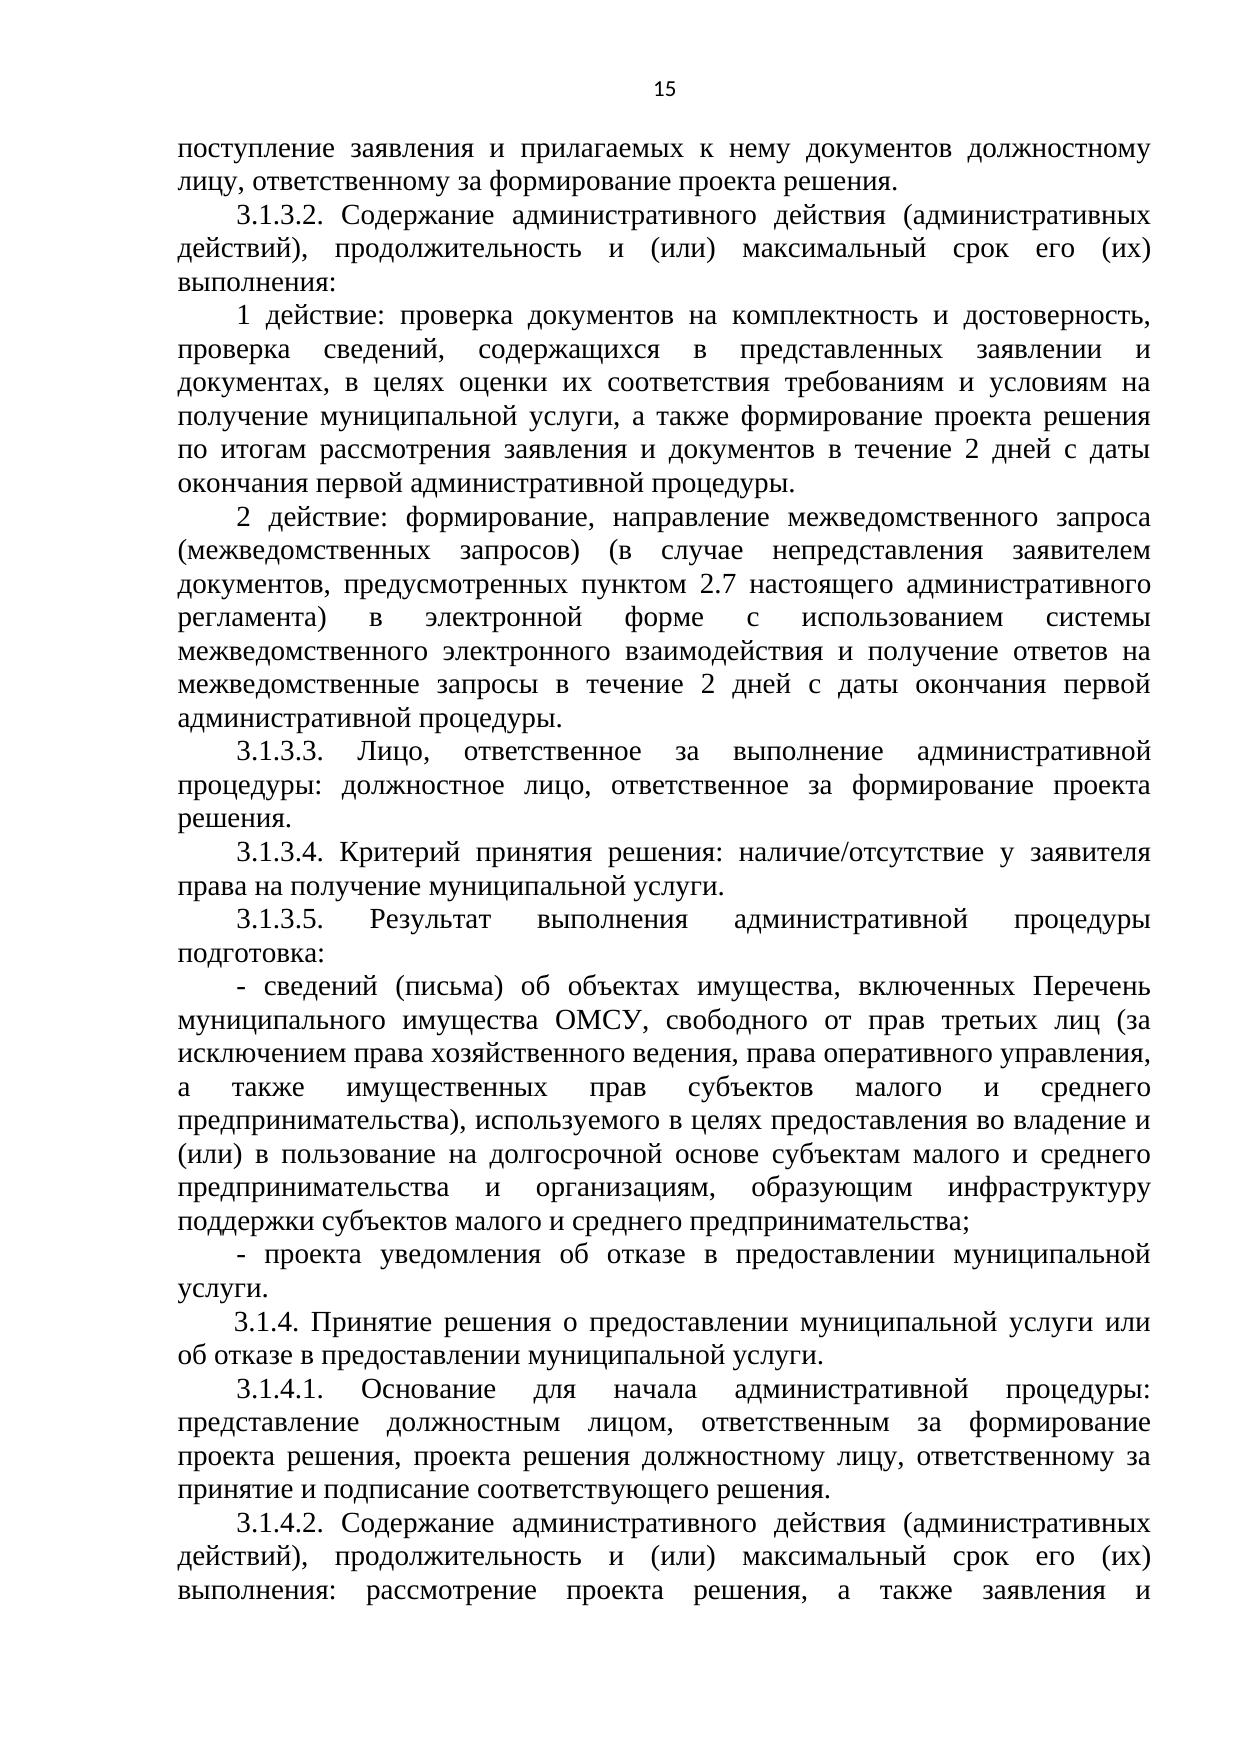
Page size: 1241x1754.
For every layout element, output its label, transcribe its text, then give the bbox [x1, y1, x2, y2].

text 3.1.3.4. Критерий принятия решения: наличие/отсутствие у заявителя права на получение муниципальной услуги. [177, 834, 1152, 901]
text - проекта уведомления об отказе в предоставлении муниципальной услуги. [177, 1237, 1152, 1304]
text 3.1.3.3. Лицо, ответственное за выполнение административной процедуры: должностное лицо, ответственное за формирование проекта решения. [177, 733, 1152, 834]
text 3.1.4.1. Основание для начала административной процедуры: представление должностным лицом, ответственным за формирование проекта решения, проекта решения должностному лицу, ответственному за принятие и подписание соответствующего решения. [177, 1371, 1152, 1505]
text - сведений (письма) об объектах имущества, включенных Перечень муниципального имущества ОМСУ, свободного от прав третьих лиц (за исключением права хозяйственного ведения, права оперативного управления, а также имущественных прав субъектов малого и среднего предпринимательства), используемого в целях предоставления во владение и (или) в пользование на долгосрочной основе субъектам малого и среднего предпринимательства и организациям, образующим инфраструктуру поддержки субъектов малого и среднего предпринимательства; [177, 968, 1152, 1237]
text 1 действие: проверка документов на комплектность и достоверность, проверка сведений, содержащихся в представленных заявлении и документах, в целях оценки их соответствия требованиям и условиям на получение муниципальной услуги, а также формирование проекта решения по итогам рассмотрения заявления и документов в течение 2 дней с даты окончания первой административной процедуры. [177, 297, 1152, 499]
text 2 действие: формирование, направление межведомственного запроса (межведомственных запросов) (в случае непредставления заявителем документов, предусмотренных пунктом 2.7 настоящего административного регламента) в электронной форме с использованием системы межведомственного электронного взаимодействия и получение ответов на межведомственные запросы в течение 2 дней с даты окончания первой административной процедуры. [177, 499, 1152, 733]
text 3.1.3.2. Содержание административного действия (административных действий), продолжительность и (или) максимальный срок его (их) выполнения: [177, 197, 1152, 297]
text 3.1.3.5. Результат выполнения административной процедуры подготовка: [177, 901, 1152, 968]
text 3.1.4. Принятие решения о предоставлении муниципальной услуги или об отказе в предоставлении муниципальной услуги. [177, 1304, 1152, 1371]
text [177, 130, 1152, 197]
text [177, 1505, 1152, 1606]
